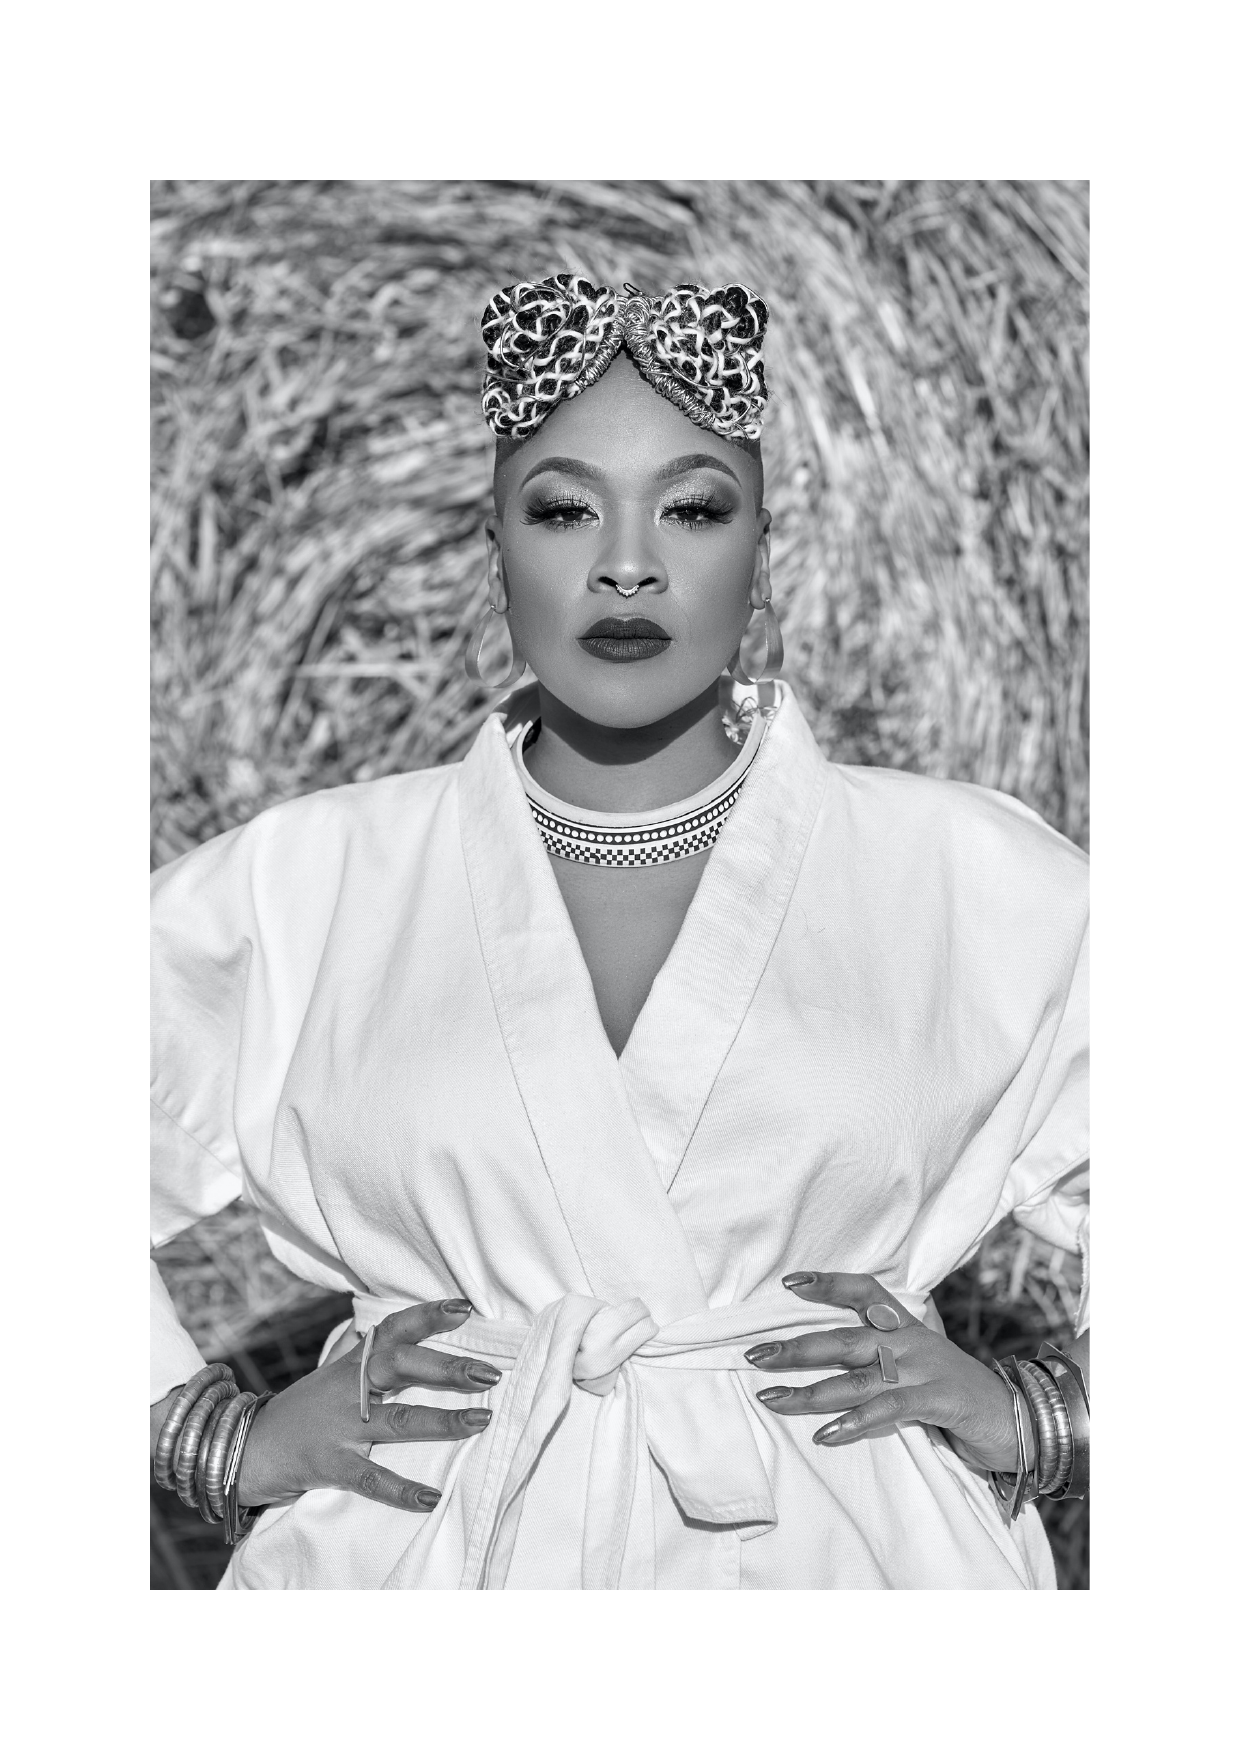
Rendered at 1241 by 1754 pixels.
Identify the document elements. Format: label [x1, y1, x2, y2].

picture [150, 180, 1090, 1590]
